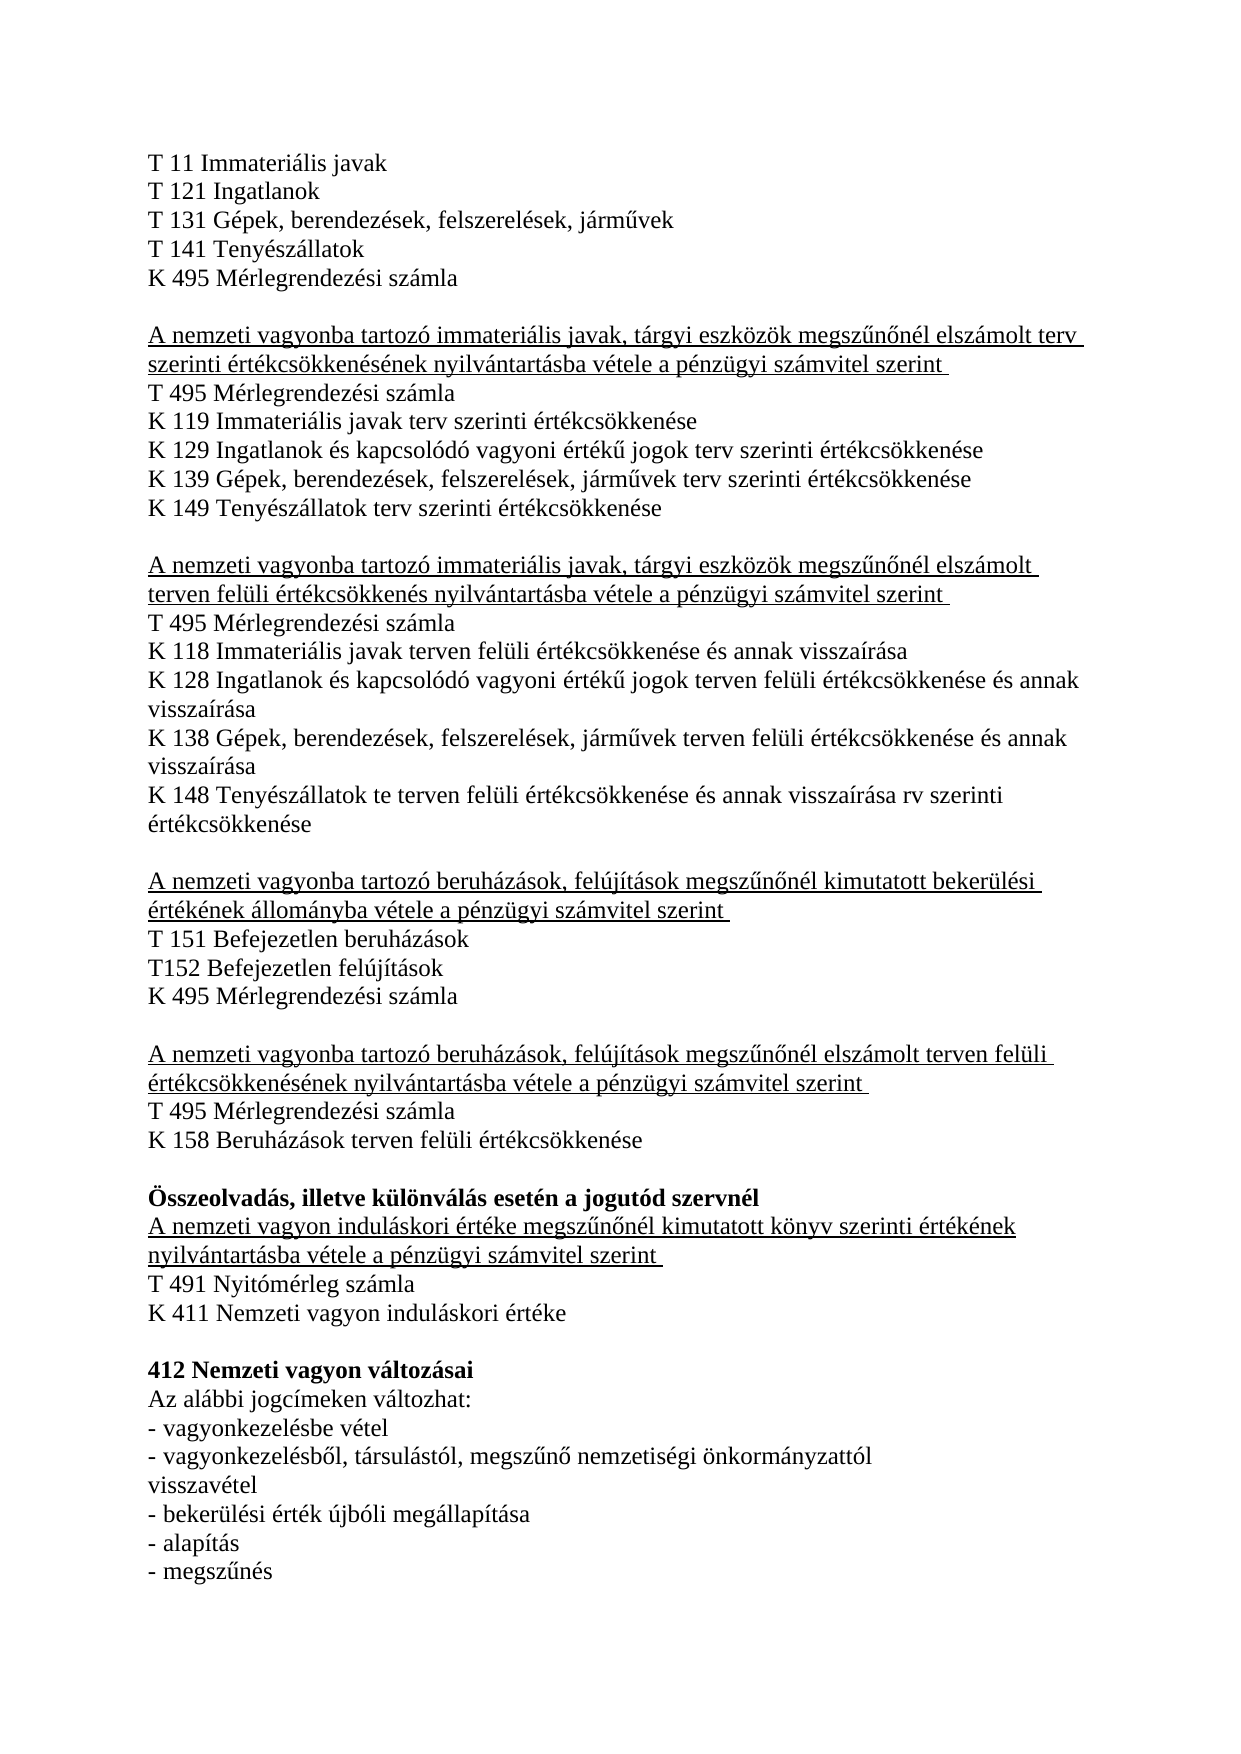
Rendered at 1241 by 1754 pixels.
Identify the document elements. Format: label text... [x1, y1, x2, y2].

text T 141 Tenyészállatok [148, 234, 1093, 263]
text A nemzeti vagyon induláskori értéke megszűnőnél kimutatott könyv szerinti értékének [148, 1211, 1093, 1240]
text nyilvántartásba vétele a pénzügyi számvitel szerint [148, 1240, 1093, 1269]
text - vagyonkezelésbe vétel [148, 1413, 1093, 1441]
text A nemzeti vagyonba tartozó immateriális javak, tárgyi eszközök megszűnőnél elszámolt terv szerinti értékcsökkenésének nyilvántartásba vétele a pénzügyi számvitel szerint [148, 320, 1093, 378]
text K 411 Nemzeti vagyon induláskori értéke [148, 1298, 1093, 1326]
text A nemzeti vagyonba tartozó beruházások, felújítások megszűnőnél elszámolt terven felüli értékcsökkenésének nyilvántartásba vétele a pénzügyi számvitel szerint [148, 1039, 1093, 1096]
text T 151 Befejezetlen beruházások T152 Befejezetlen felújítások K 495 Mérlegrendezési számla [148, 924, 1093, 1010]
text - alapítás [148, 1528, 1093, 1556]
text T 131 Gépek, berendezések, felszerelések, járművek [148, 205, 1093, 234]
text K 495 Mérlegrendezési számla [148, 263, 1093, 291]
text A nemzeti vagyonba tartozó immateriális javak, tárgyi eszközök megszűnőnél elszámolt terven felüli értékcsökkenés nyilvántartásba vétele a pénzügyi számvitel szerint [148, 550, 1093, 608]
text T 495 Mérlegrendezési számla K 158 Beruházások terven felüli értékcsökkenése [148, 1096, 1093, 1154]
text K 128 Ingatlanok és kapcsolódó vagyoni értékű jogok terven felüli értékcsökkenése és annak visszaírása K 138 Gépek, berendezések, felszerelések, járművek terven felüli értékcsökkenése és annak visszaírása K 148 Tenyészállatok te terven felüli értékcsökkenése és annak visszaírása rv szerinti értékcsökkenése [148, 665, 1093, 838]
text - vagyonkezelésből, társulástól, megszűnő nemzetiségi önkormányzattól [148, 1441, 1093, 1470]
text T 491 Nyitómérleg számla [148, 1269, 1093, 1298]
text - megszűnés [148, 1556, 1093, 1585]
text T 495 Mérlegrendezési számla K 119 Immateriális javak terv szerinti értékcsökkenése [148, 378, 1093, 435]
text Összeolvadás, illetve különválás esetén a jogutód szervnél [148, 1183, 1093, 1211]
text 412 Nemzeti vagyon változásai [148, 1355, 1093, 1384]
text K 129 Ingatlanok és kapcsolódó vagyoni értékű jogok terv szerinti értékcsökkenése K 139 Gépek, berendezések, felszerelések, járművek terv szerinti értékcsökkenése K 149 Tenyészállatok terv szerinti értékcsökkenése [148, 435, 1093, 521]
text T 495 Mérlegrendezési számla K 118 Immateriális javak terven felüli értékcsökkenése és annak visszaírása [148, 608, 1093, 665]
text - bekerülési érték újbóli megállapítása [148, 1499, 1093, 1528]
text T 11 Immateriális javak T 121 Ingatlanok [148, 148, 1093, 205]
text Az alábbi jogcímeken változhat: [148, 1384, 1093, 1413]
text A nemzeti vagyonba tartozó beruházások, felújítások megszűnőnél kimutatott bekerülési értékének állományba vétele a pénzügyi számvitel szerint [148, 866, 1093, 924]
text visszavétel [148, 1470, 1093, 1499]
